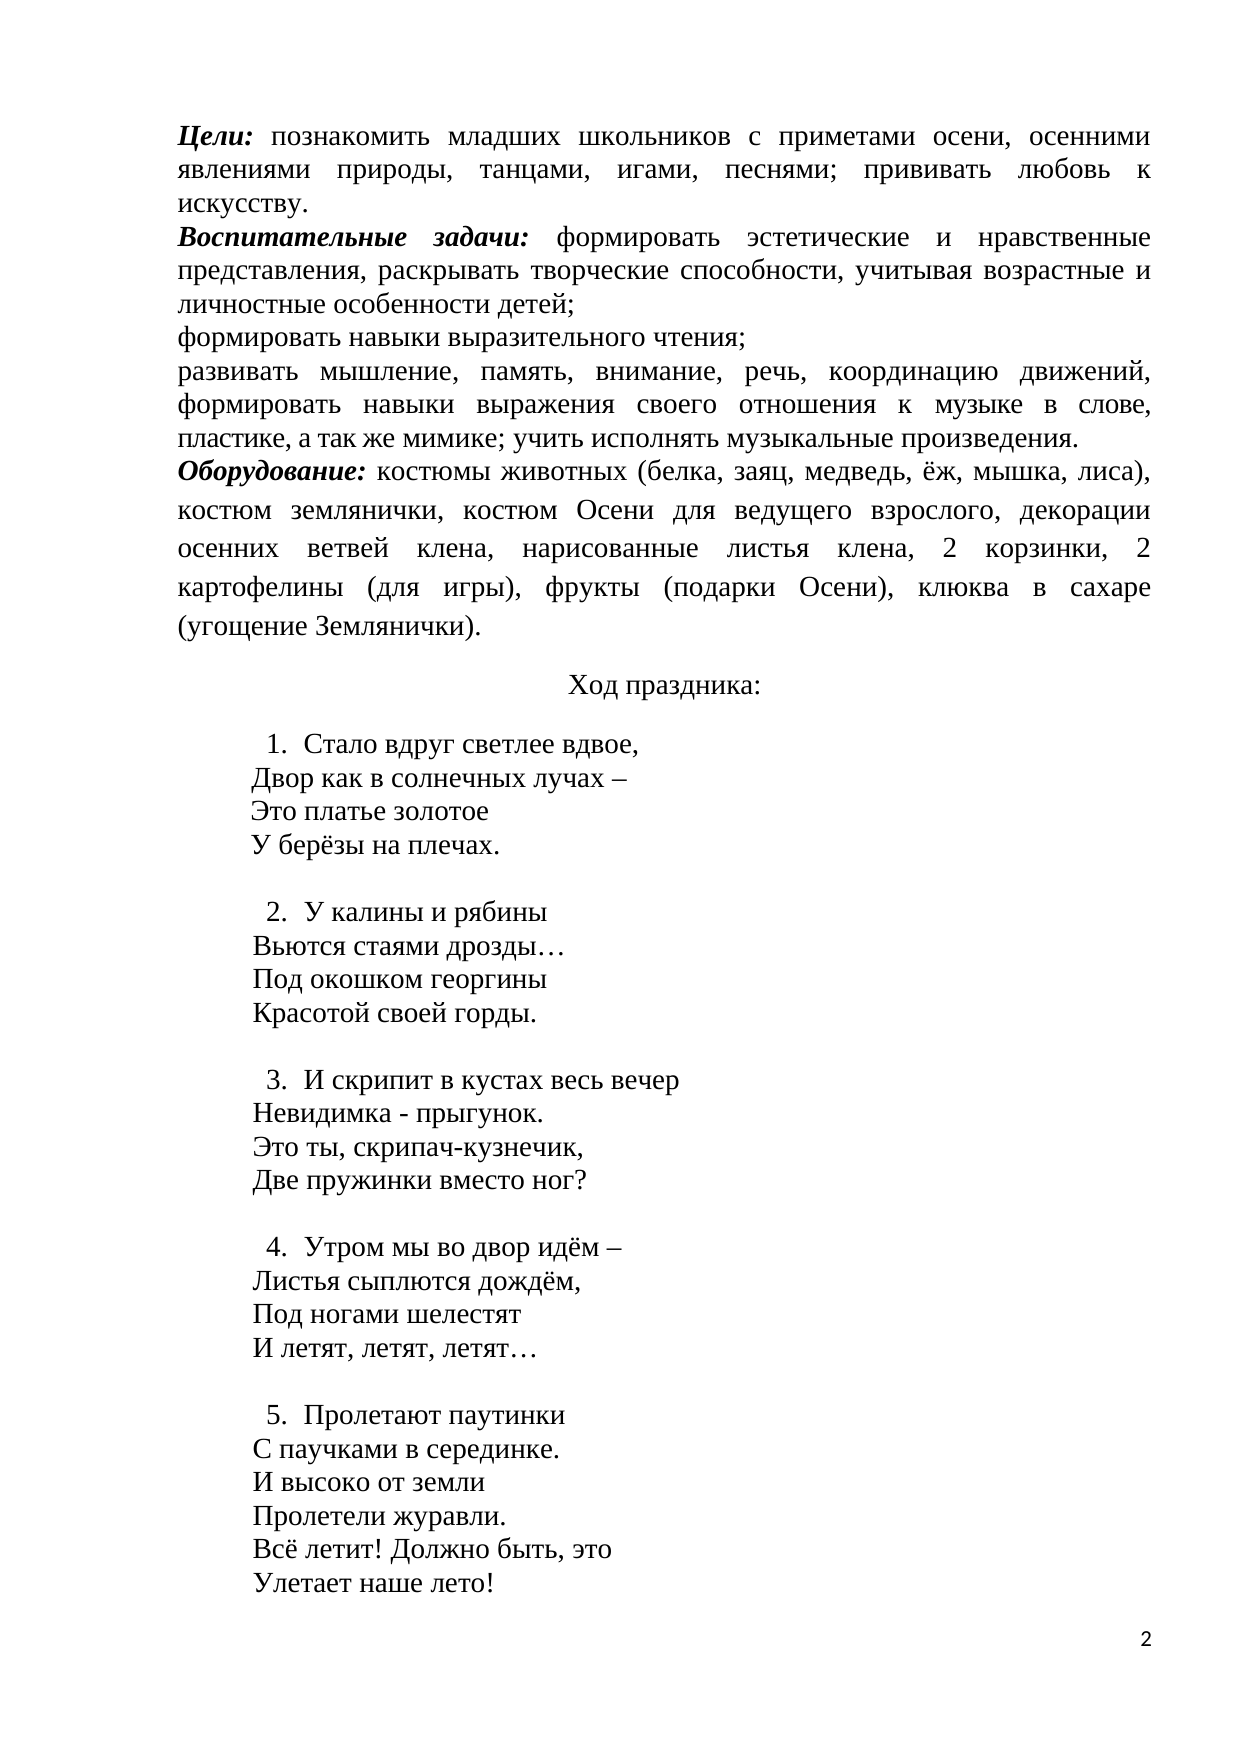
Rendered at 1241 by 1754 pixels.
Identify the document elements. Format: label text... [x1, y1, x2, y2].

list Под окошком георгины [252, 961, 1152, 995]
text У берёзы на плечах. [177, 827, 1152, 861]
list Пролетают паутинки [266, 1397, 1152, 1431]
list Утром мы во двор идём – [266, 1229, 1152, 1263]
list Невидимка - прыгунок. [252, 1095, 1152, 1129]
list Вьются стаями дрозды… [252, 928, 1152, 961]
list Под ногами шелестят [252, 1297, 1152, 1330]
list Улетает наше лето! [252, 1565, 1152, 1598]
text Воспитательные задачи: формировать эстетические и нравственные представления, раскрывать творческие способности, учитывая возрастные и личностные особенности детей; [177, 219, 1152, 319]
text Оборудование: костюмы животных (белка, заяц, медведь, ёж, мышка, лиса), костюм землянички, костюм Осени для ведущего взрослого, декорации осенних ветвей клена, нарисованные листья клена, 2 корзинки, 2 картофелины (для игры), фрукты (подарки Осени), клюква в сахаре (угощение Землянички). [177, 453, 1152, 641]
text Цели: познакомить младших школьников с приметами осени, осенними явлениями природы, танцами, игами, песнями; прививать любовь к искусству. [177, 118, 1152, 219]
text формировать навыки выразительного чтения; [177, 319, 1152, 353]
list С паучками в серединке. [252, 1431, 1152, 1464]
list Две пружинки вместо ног? [252, 1162, 1152, 1196]
list И высоко от земли [252, 1464, 1152, 1498]
list Всё летит! Должно быть, это [252, 1531, 1152, 1565]
list У калины и рябины [266, 894, 1152, 928]
list Это ты, скрипач-кузнечик, [252, 1129, 1152, 1162]
text Ход праздника: [177, 667, 1152, 701]
list Пролетели журавли. [252, 1498, 1152, 1531]
list И летят, летят, летят… [252, 1330, 1152, 1364]
text Это платье золотое [177, 793, 1152, 827]
list И скрипит в кустах весь вечер [266, 1062, 1152, 1095]
list Листья сыплются дождём, [252, 1263, 1152, 1297]
text Двор как в солнечных лучах – [215, 760, 1152, 793]
list Красотой своей горды. [252, 995, 1152, 1028]
text развивать мышление, память, внимание, речь, координацию движений, формировать навыки выражения своего отношения к музыке в слове, пластике, а так же мимике; учить исполнять музыкальные произведения. [177, 353, 1152, 453]
list Стало вдруг светлее вдвое, [266, 726, 1152, 760]
